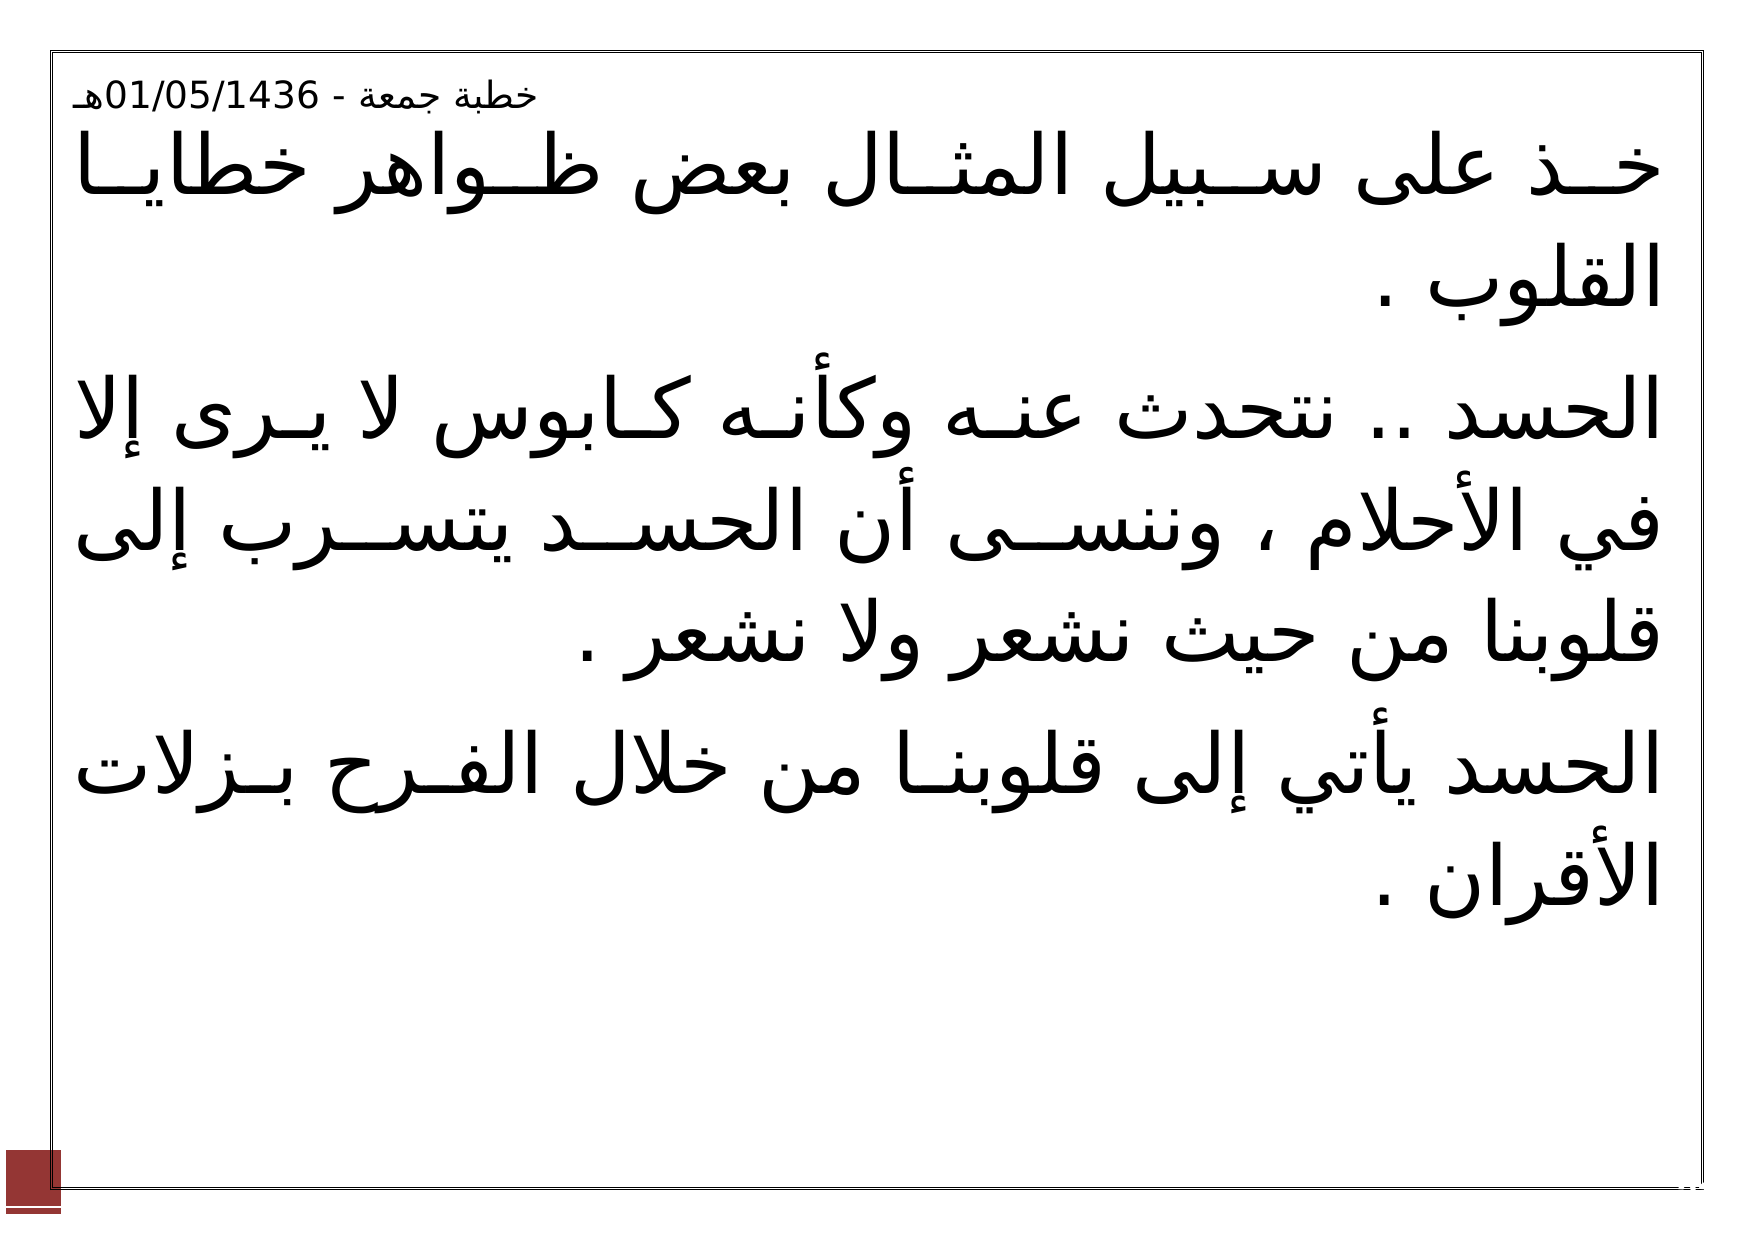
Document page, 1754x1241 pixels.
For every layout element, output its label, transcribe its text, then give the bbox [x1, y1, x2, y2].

text الحسد .. نتحدث عنه وكأنه كابوس لا يرى إلا في الأحلام ، وننسى أن الحسد يتسرب إلى قلوبنا من حيث نشعر ولا نشعر . [74, 361, 1665, 681]
text خذ على سبيل المثال بعض ظواهر خطايا القلوب . [74, 117, 1665, 326]
text الحسد يأتي إلى قلوبنا من خلال الفرح بزلات الأقران . [74, 716, 1665, 925]
